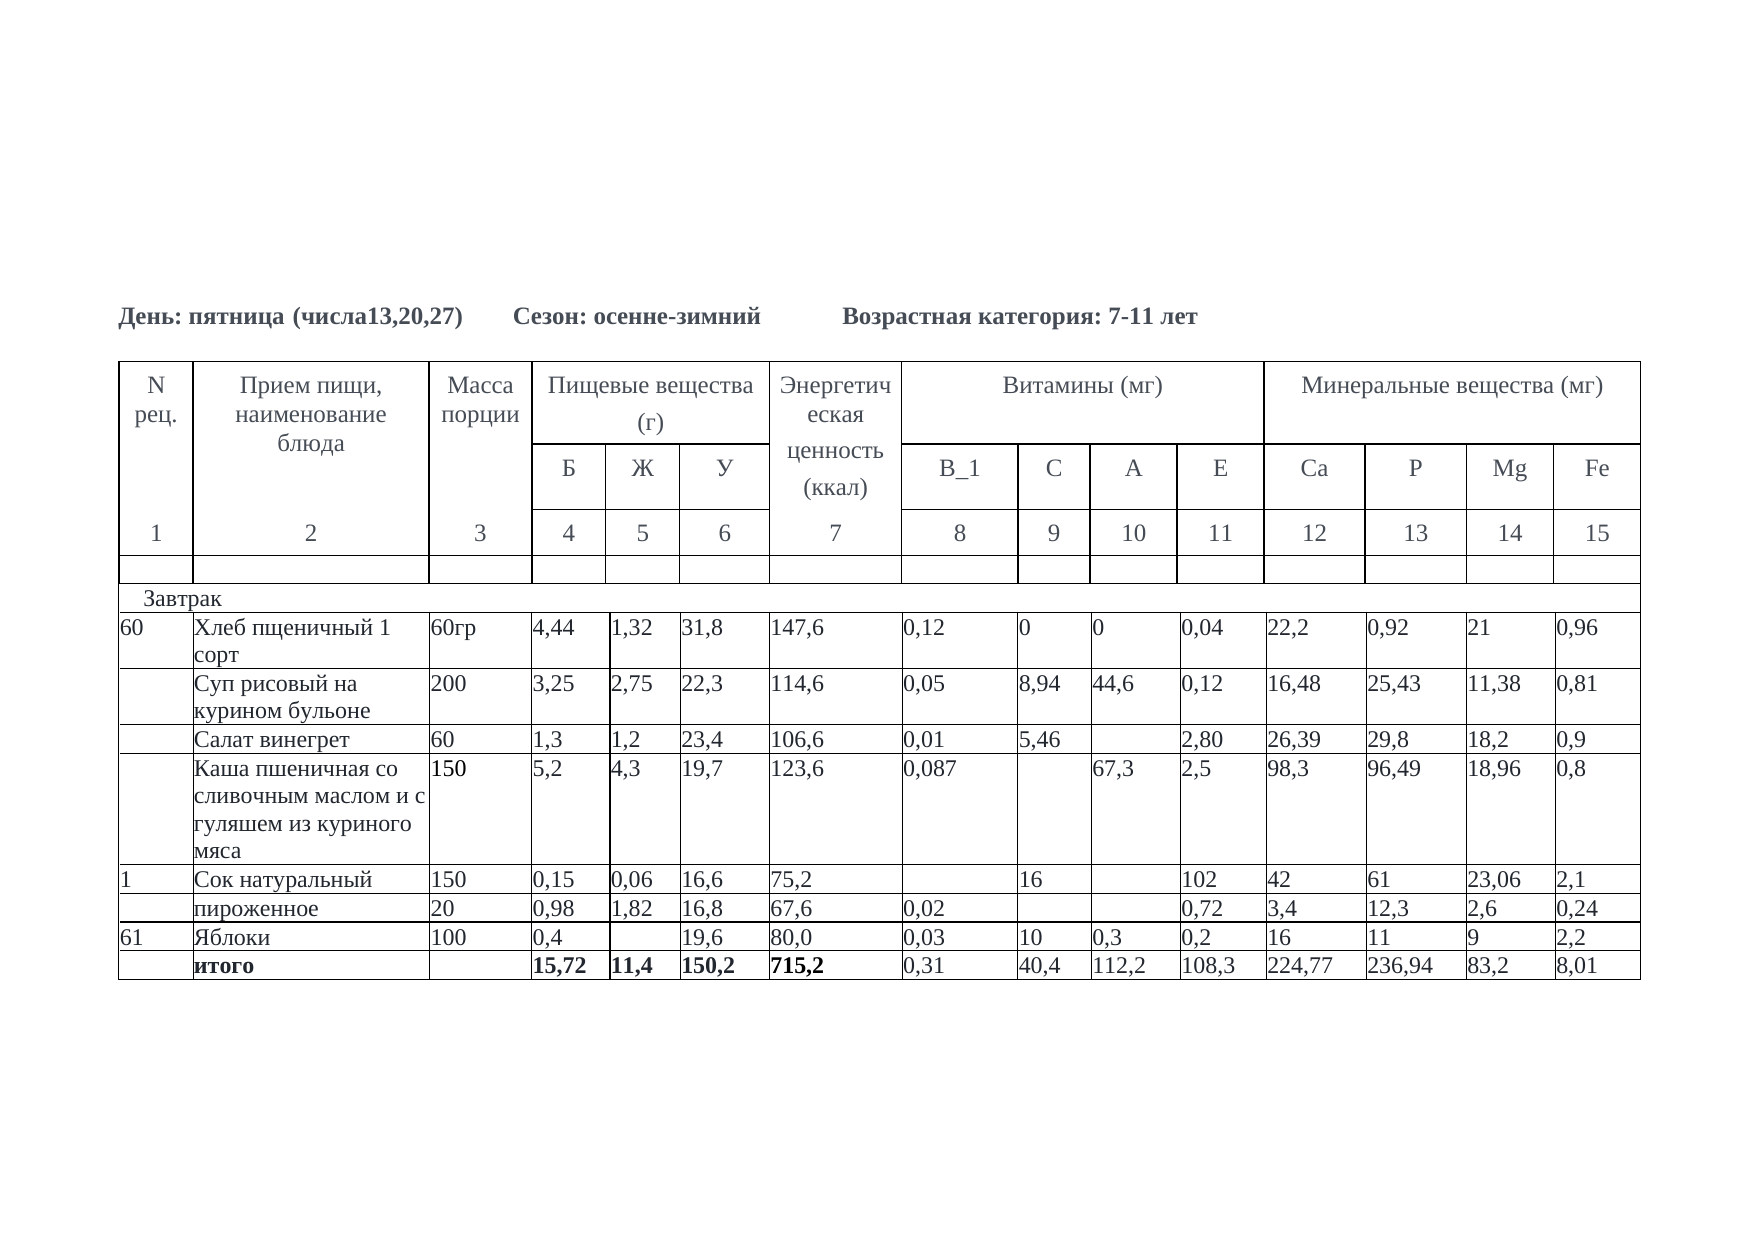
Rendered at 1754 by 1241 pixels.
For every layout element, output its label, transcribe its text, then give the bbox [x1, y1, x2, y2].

table_cell [1265, 556, 1364, 582]
table_cell [430, 556, 531, 582]
table_cell Суп рисовый на курином бульоне [194, 669, 429, 724]
table_cell 9 [1467, 923, 1555, 950]
table_cell [606, 556, 679, 582]
table_cell [1092, 725, 1180, 753]
table_cell [680, 556, 769, 582]
table_cell [194, 556, 428, 582]
table_cell 236,94 [1367, 951, 1466, 979]
table_header Энергетическая ценность (ккал) [770, 362, 901, 508]
table_cell 44,6 [1092, 669, 1180, 724]
table_cell 16,8 [681, 894, 769, 921]
table_cell 26,39 [1267, 725, 1366, 753]
table_cell [430, 951, 531, 979]
text День: пятница (числа13,20,27) Сезон: осенне-зимний Возрастная категория: 7-11 лет [118, 301, 1636, 329]
table_cell 0,15 [532, 865, 609, 893]
table_cell 0 [1018, 613, 1091, 668]
table_cell 0,2 [1181, 923, 1266, 950]
table_header Витамины (мг) [902, 362, 1263, 443]
table_cell 2,1 [1556, 865, 1640, 893]
table_cell Е [1178, 445, 1263, 508]
table_cell 1,82 [611, 894, 680, 921]
table_cell Р [1366, 445, 1466, 508]
table_cell 60 [119, 613, 193, 668]
table_cell 15,72 [532, 951, 609, 979]
table_cell 2,80 [1181, 725, 1266, 753]
table_cell 108,3 [1181, 951, 1266, 979]
table_cell 0,05 [903, 669, 1017, 724]
table_cell 0,12 [903, 613, 1017, 668]
table_cell 0,03 [903, 923, 1017, 950]
table_cell 0,4 [532, 923, 609, 950]
table_cell 16 [1018, 865, 1091, 893]
table_cell 23,06 [1467, 865, 1555, 893]
table_cell Каша пшеничная со сливочным маслом и с гуляшем из куриного мяса [194, 754, 429, 864]
table_cell 0,98 [532, 894, 609, 921]
table_cell [119, 725, 193, 753]
table_cell [119, 754, 193, 864]
table_cell 2,5 [1181, 754, 1266, 864]
table_cell Са [1265, 445, 1364, 508]
table_cell 102 [1181, 865, 1266, 893]
table_cell 80,0 [770, 923, 902, 950]
table_cell [1554, 556, 1640, 582]
table_cell 3,4 [1267, 894, 1366, 921]
table_cell 98,3 [1267, 754, 1366, 864]
table_header Минеральные вещества (мг) [1265, 362, 1640, 443]
table_cell [611, 923, 680, 950]
table_cell 40,4 [1018, 951, 1091, 979]
table_header Масса порции [430, 362, 531, 508]
table_cell 2,75 [611, 669, 680, 724]
table_cell В_1 [902, 445, 1017, 508]
table_cell 10 [1091, 510, 1176, 554]
table_cell 147,6 [770, 613, 902, 668]
table_cell 4,44 [532, 613, 609, 668]
table_cell 2,6 [1467, 894, 1555, 921]
table_cell 0,96 [1556, 613, 1640, 668]
table_cell 0,3 [1092, 923, 1180, 950]
table_cell 0,06 [611, 865, 680, 893]
table_cell 0,31 [903, 951, 1017, 979]
table_cell 0,24 [1556, 894, 1640, 921]
table_cell 4,3 [611, 754, 680, 864]
table_cell Ж [606, 445, 679, 508]
table_cell Б [533, 445, 605, 508]
table_cell Яблоки [194, 923, 429, 950]
table_cell 114,6 [770, 669, 902, 724]
table_cell 11,38 [1467, 669, 1555, 724]
table_cell 3,25 [532, 669, 609, 724]
table_header N рец. [120, 362, 192, 508]
table_cell 61 [119, 922, 193, 950]
table_cell 29,8 [1367, 725, 1466, 753]
table_cell 123,6 [770, 754, 902, 864]
table_cell 67,3 [1092, 754, 1180, 864]
table_cell пироженное [194, 894, 429, 921]
table_cell 7 [770, 509, 901, 554]
table_cell 83,2 [1467, 951, 1555, 979]
table_cell 25,43 [1367, 669, 1466, 724]
table_cell 96,49 [1367, 754, 1466, 864]
table_cell 5,46 [1018, 725, 1091, 753]
table_cell 1,2 [611, 725, 680, 753]
table_cell 16 [1267, 923, 1366, 950]
table_cell 106,6 [770, 725, 902, 753]
table_cell 0,04 [1181, 613, 1266, 668]
table_cell 150 [430, 754, 531, 864]
table_cell 150 [430, 865, 531, 893]
table_cell 11 [1178, 510, 1263, 554]
table_cell Салат винегрет [194, 725, 429, 753]
table_cell 0,92 [1367, 613, 1466, 668]
table_cell [1018, 894, 1091, 921]
table_cell 19,7 [681, 754, 769, 864]
table_cell 150,2 [681, 951, 769, 979]
table_cell 0 [1092, 613, 1180, 668]
table_cell 61 [1367, 865, 1466, 893]
table_cell 60 [430, 725, 531, 753]
table_cell [1178, 556, 1263, 582]
table_header Прием пищи, наименование блюда [194, 362, 428, 508]
table_cell 0,8 [1556, 754, 1640, 864]
table_cell [533, 556, 605, 582]
table_cell 23,4 [681, 725, 769, 753]
table_cell 0,72 [1181, 894, 1266, 921]
table_cell 16,48 [1267, 669, 1366, 724]
table_cell 60гр [430, 613, 531, 668]
table_cell [770, 556, 901, 582]
table_cell 19,6 [681, 923, 769, 950]
table_cell 20 [430, 894, 531, 921]
table_cell [1366, 556, 1466, 582]
table_cell [119, 894, 193, 921]
table_cell 10 [1018, 923, 1091, 950]
table_cell Mg [1467, 445, 1553, 508]
table_cell 12 [1265, 510, 1364, 554]
table_cell 11 [1367, 923, 1466, 950]
table_cell 18,2 [1467, 725, 1555, 753]
table_cell 0,02 [903, 894, 1017, 921]
table_cell 75,2 [770, 865, 902, 893]
table_cell Хлеб пщеничный 1 сорт [194, 613, 429, 668]
table_cell [1091, 556, 1176, 582]
table_cell 16,6 [681, 865, 769, 893]
table_cell С [1019, 445, 1089, 508]
table_cell 1 [119, 865, 193, 893]
table_cell 3 [430, 509, 531, 554]
table_cell 18,96 [1467, 754, 1555, 864]
table_cell 0,087 [903, 754, 1017, 864]
table_cell 4 [533, 510, 605, 554]
table_cell 1,3 [532, 725, 609, 753]
table_cell 2,2 [1556, 923, 1640, 950]
table_cell [1018, 754, 1091, 864]
table_cell [119, 951, 193, 979]
table_cell Завтрак [119, 584, 1640, 612]
table_cell 9 [1019, 510, 1089, 554]
table_cell [1019, 556, 1089, 582]
table_cell 100 [430, 923, 531, 950]
table_cell [1467, 556, 1553, 582]
table_cell 22,3 [681, 669, 769, 724]
table_cell 11,4 [611, 951, 680, 979]
table_cell 8,94 [1018, 669, 1091, 724]
table_cell 12,3 [1367, 894, 1466, 921]
table_cell 22,2 [1267, 613, 1366, 668]
table_cell 8 [902, 510, 1017, 554]
table_cell 5 [606, 510, 679, 554]
table_cell [120, 556, 192, 582]
table_cell [1092, 865, 1180, 893]
table_cell [903, 865, 1017, 893]
table_cell итого [194, 951, 429, 979]
table_cell 112,2 [1092, 951, 1180, 979]
table_cell 224,77 [1267, 951, 1366, 979]
table_cell А [1091, 445, 1176, 508]
table_cell 67,6 [770, 894, 902, 921]
table_cell [119, 669, 193, 724]
table_cell 0,12 [1181, 669, 1266, 724]
table_cell 0,9 [1556, 725, 1640, 753]
table_cell 6 [680, 510, 769, 554]
table_cell 42 [1267, 865, 1366, 893]
table_cell 5,2 [532, 754, 609, 864]
table_cell У [680, 445, 769, 508]
table_cell 1,32 [611, 613, 680, 668]
table_cell 15 [1554, 510, 1640, 554]
table_header Пищевые вещества (г) [533, 362, 769, 443]
table_cell [1092, 894, 1180, 921]
table_cell 0,01 [903, 725, 1017, 753]
table_cell [902, 556, 1017, 582]
table_cell 1 [120, 509, 192, 554]
table_cell 200 [430, 669, 531, 724]
table_cell 715,2 [770, 951, 902, 979]
table_cell 0,81 [1556, 669, 1640, 724]
table_cell 31,8 [681, 613, 769, 668]
table_cell 14 [1467, 510, 1553, 554]
table_cell 8,01 [1556, 951, 1640, 979]
table_cell 2 [194, 509, 428, 554]
table_cell 21 [1467, 613, 1555, 668]
table_cell Сок натуральный [194, 865, 429, 893]
table_cell 13 [1366, 510, 1466, 554]
table_cell Fe [1554, 445, 1640, 508]
